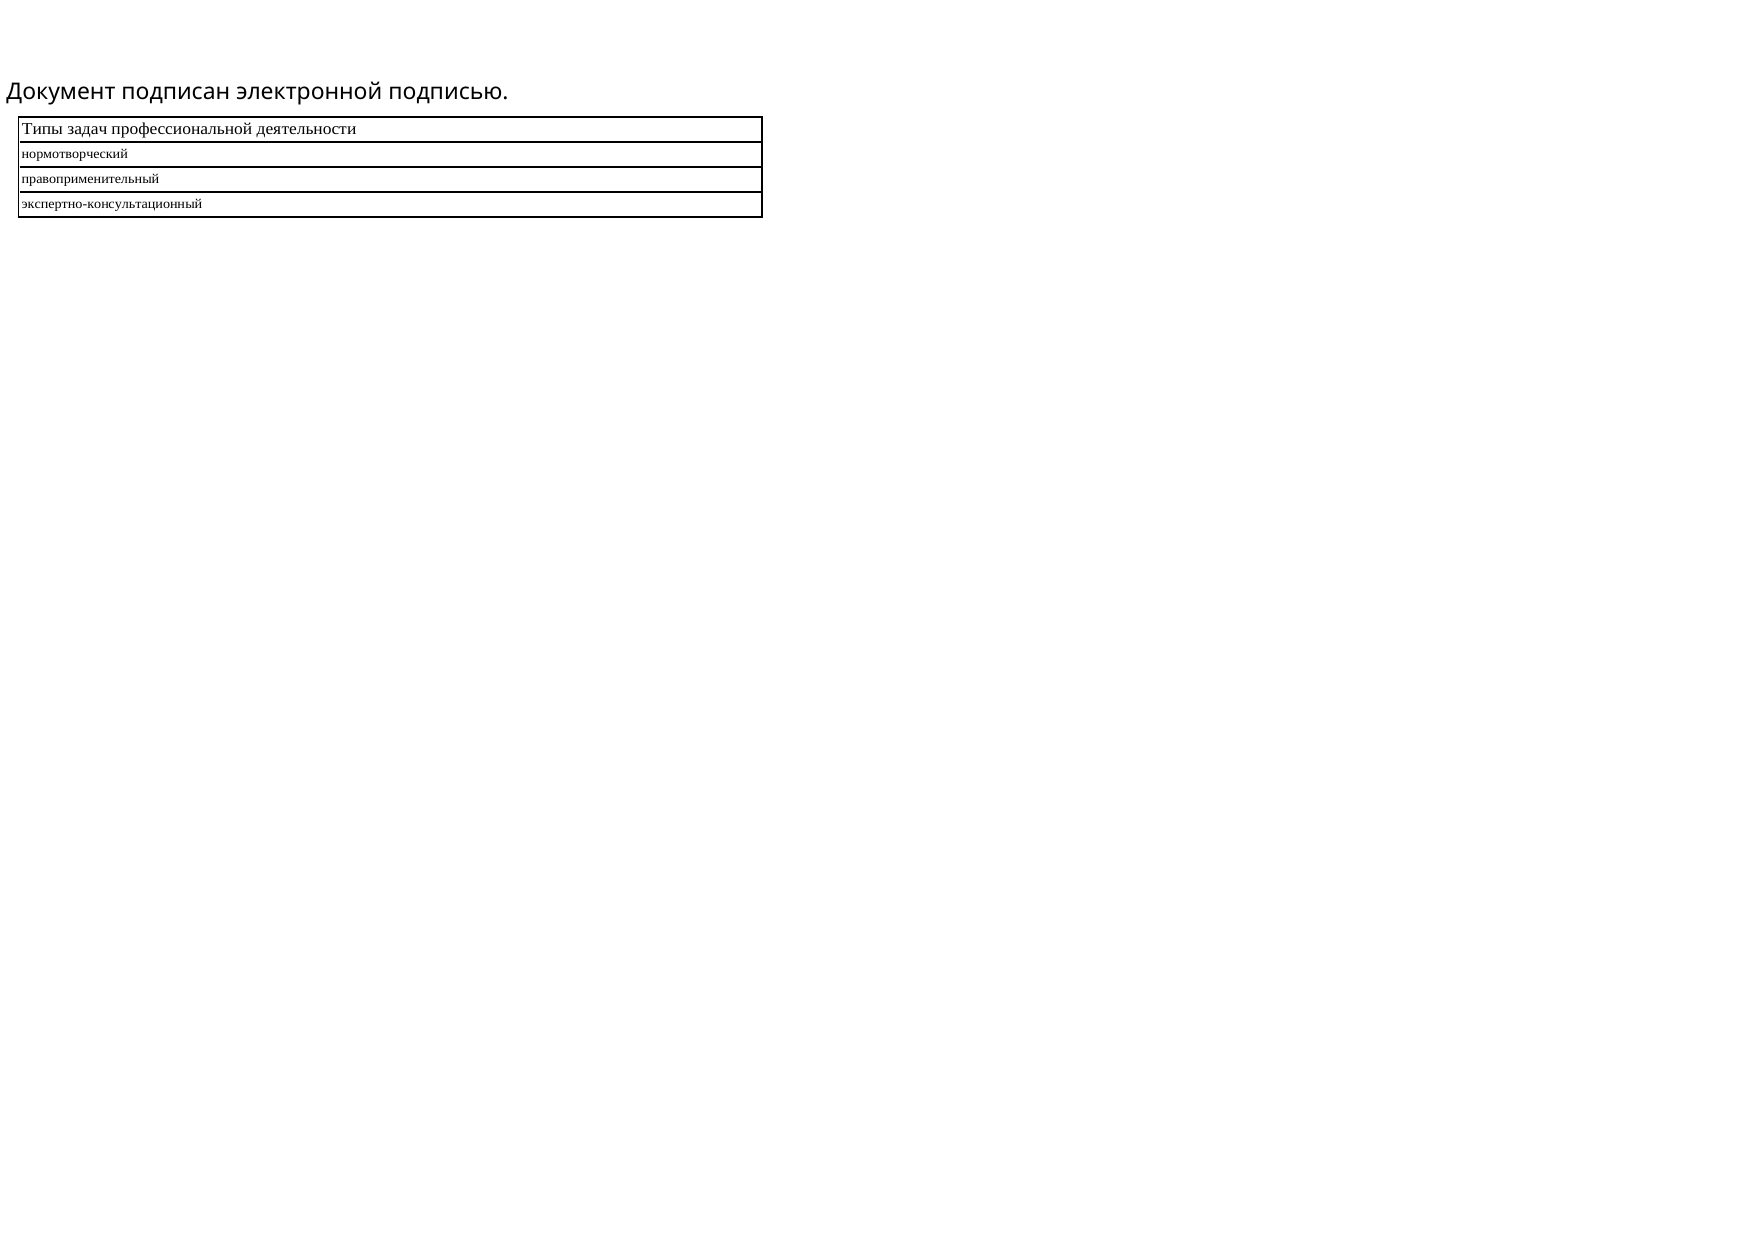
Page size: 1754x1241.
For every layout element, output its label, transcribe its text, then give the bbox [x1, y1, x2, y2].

table_cell правоприменительный [19, 167, 761, 191]
table_cell экспертно-консультационный [19, 192, 761, 216]
table_header Типы задач профессиональной деятельности [19, 118, 761, 141]
table_cell нормотворческий [19, 142, 761, 166]
